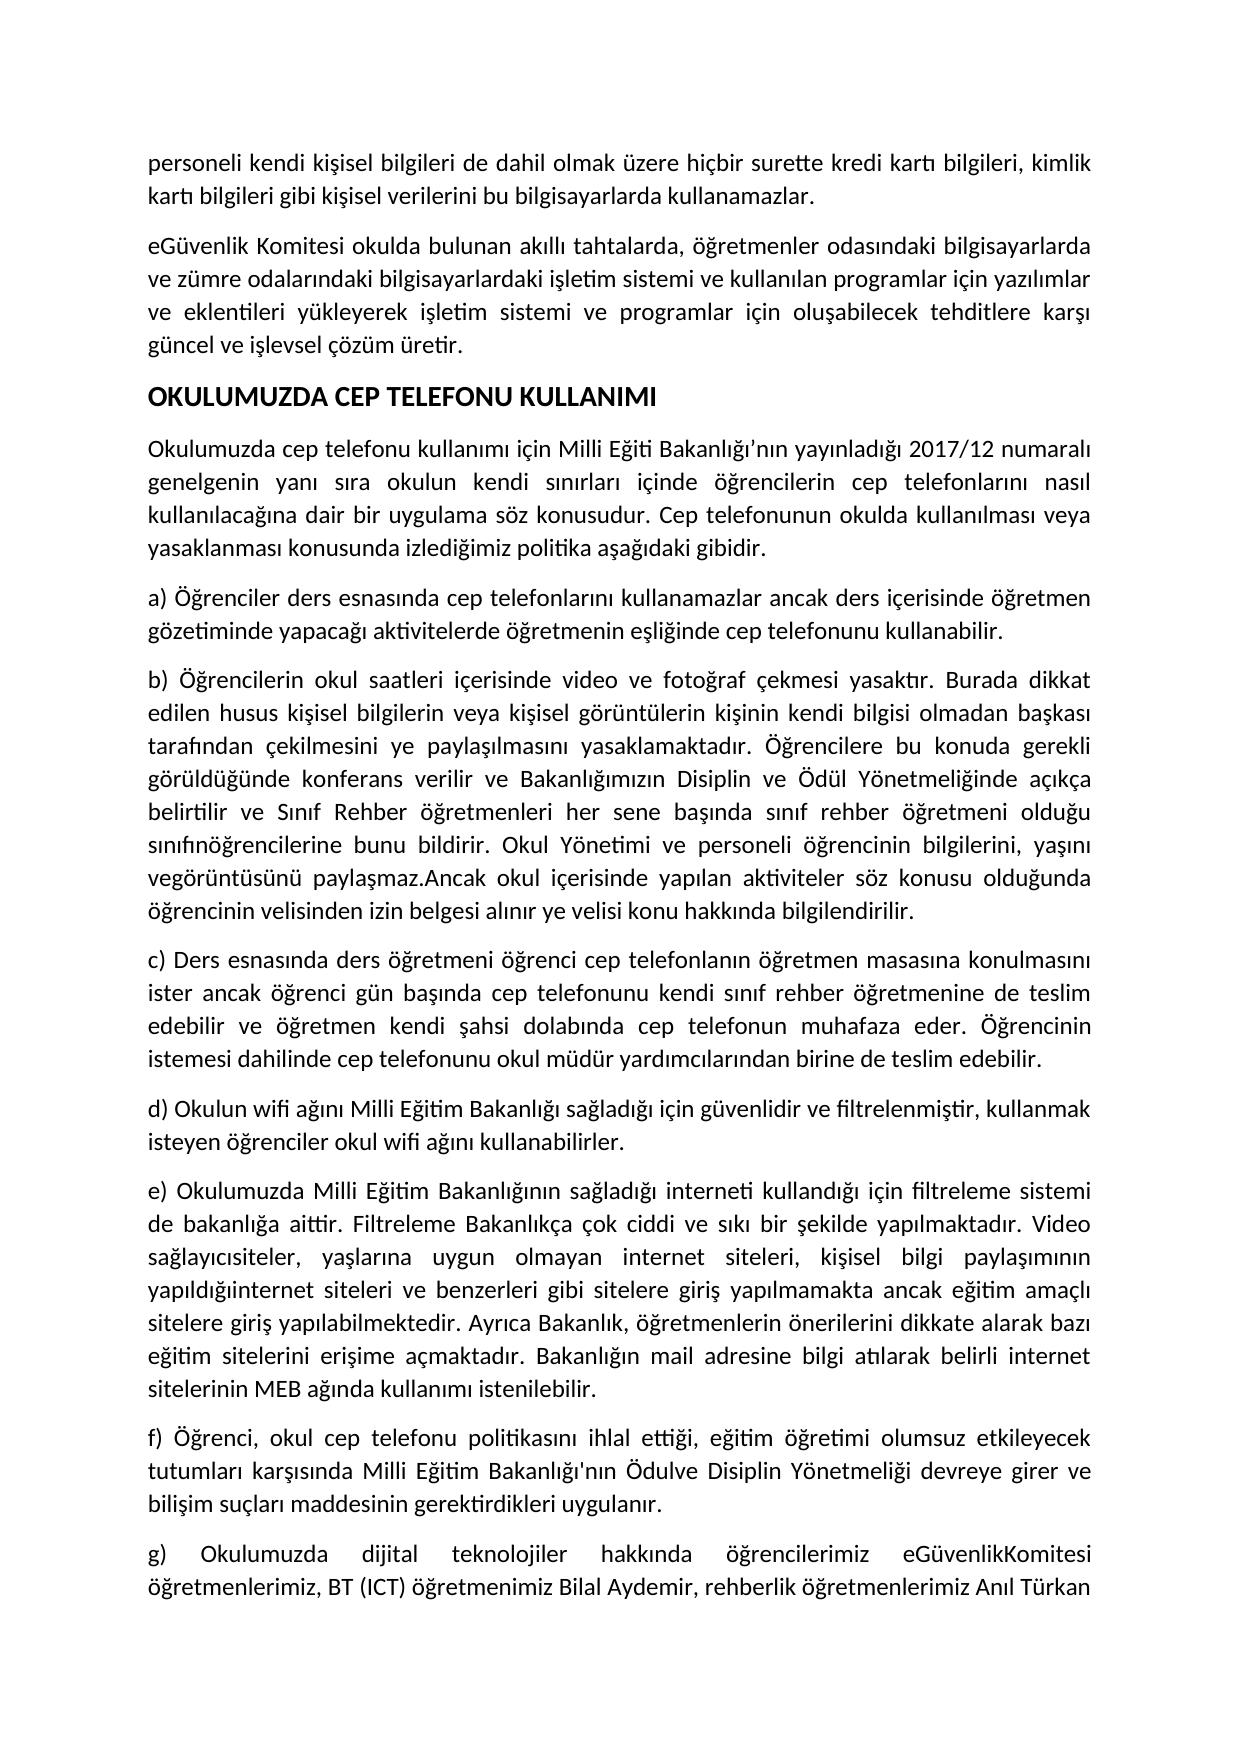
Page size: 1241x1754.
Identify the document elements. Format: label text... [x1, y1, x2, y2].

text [148, 148, 1093, 211]
text c) Ders esnasında ders öğretmeni öğrenci cep telefonlanın öğretmen masasına konulmasını ister ancak öğrenci gün başında cep telefonunu kendi sınıf rehber öğretmenine de teslim edebilir ve öğretmen kendi şahsi dolabında cep telefonun muhafaza eder. Öğrencinin istemesi dahilinde cep telefonunu okul müdür yardımcılarından birine de teslim edebilir. [148, 944, 1093, 1074]
text d) Okulun wifi ağını Milli Eğitim Bakanlığı sağladığı için güvenlidir ve filtrelenmiştir, kullanmak isteyen öğrenciler okul wifi ağını kullanabilirler. [148, 1093, 1093, 1156]
text OKULUMUZDA CEP TELEFONU KULLANIMI [148, 378, 1093, 414]
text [148, 1538, 1093, 1601]
text eGüvenlik Komitesi okulda bulunan akıllı tahtalarda, öğretmenler odasındaki bilgisayarlarda ve zümre odalarındaki bilgisayarlardaki işletim sistemi ve kullanılan programlar için yazılımlar ve eklentileri yükleyerek işletim sistemi ve programlar için oluşabilecek tehditlere karşı güncel ve işlevsel çözüm üretir. [148, 230, 1093, 359]
text a) Öğrenciler ders esnasında cep telefonlarını kullanamazlar ancak ders içerisinde öğretmen gözetiminde yapacağı aktivitelerde öğretmenin eşliğinde cep telefonunu kullanabilir. [148, 582, 1093, 645]
text f) Öğrenci, okul cep telefonu politikasını ihlal ettiği, eğitim öğretimi olumsuz etkileyecek tutumları karşısında Milli Eğitim Bakanlığı'nın Ödulve Disiplin Yönetmeliği devreye girer ve bilişim suçları maddesinin gerektirdikleri uygulanır. [148, 1422, 1093, 1519]
text b) Öğrencilerin okul saatleri içerisinde video ve fotoğraf çekmesi yasaktır. Burada dikkat edilen husus kişisel bilgilerin veya kişisel görüntülerin kişinin kendi bilgisi olmadan başkası tarafından çekilmesini ye paylaşılmasını yasaklamaktadır. Öğrencilere bu konuda gerekli görüldüğünde konferans verilir ve Bakanlığımızın Disiplin ve Ödül Yönetmeliğinde açıkça belirtilir ve Sınıf Rehber öğretmenleri her sene başında sınıf rehber öğretmeni olduğu sınıfınöğrencilerine bunu bildirir. Okul Yönetimi ve personeli öğrencinin bilgilerini, yaşını vegörüntüsünü paylaşmaz.Ancak okul içerisinde yapılan aktiviteler söz konusu olduğunda öğrencinin velisinden izin belgesi alınır ye velisi konu hakkında bilgilendirilir. [148, 664, 1093, 925]
text Okulumuzda cep telefonu kullanımı için Milli Eğiti Bakanlığı’nın yayınladığı 2017/12 numaralı genelgenin yanı sıra okulun kendi sınırları içinde öğrencilerin cep telefonlarını nasıl kullanılacağına dair bir uygulama söz konusudur. Cep telefonunun okulda kullanılması veya yasaklanması konusunda izlediğimiz politika aşağıdaki gibidir. [148, 433, 1093, 563]
text e) Okulumuzda Milli Eğitim Bakanlığının sağladığı interneti kullandığı için filtreleme sistemi de bakanlığa aittir. Filtreleme Bakanlıkça çok ciddi ve sıkı bir şekilde yapılmaktadır. Video sağlayıcısiteler, yaşlarına uygun olmayan internet siteleri, kişisel bilgi paylaşımının yapıldığıinternet siteleri ve benzerleri gibi sitelere giriş yapılmamakta ancak eğitim amaçlı sitelere giriş yapılabilmektedir. Ayrıca Bakanlık, öğretmenlerin önerilerini dikkate alarak bazı eğitim sitelerini erişime açmaktadır. Bakanlığın mail adresine bilgi atılarak belirli internet sitelerinin MEB ağında kullanımı istenilebilir. [148, 1175, 1093, 1403]
